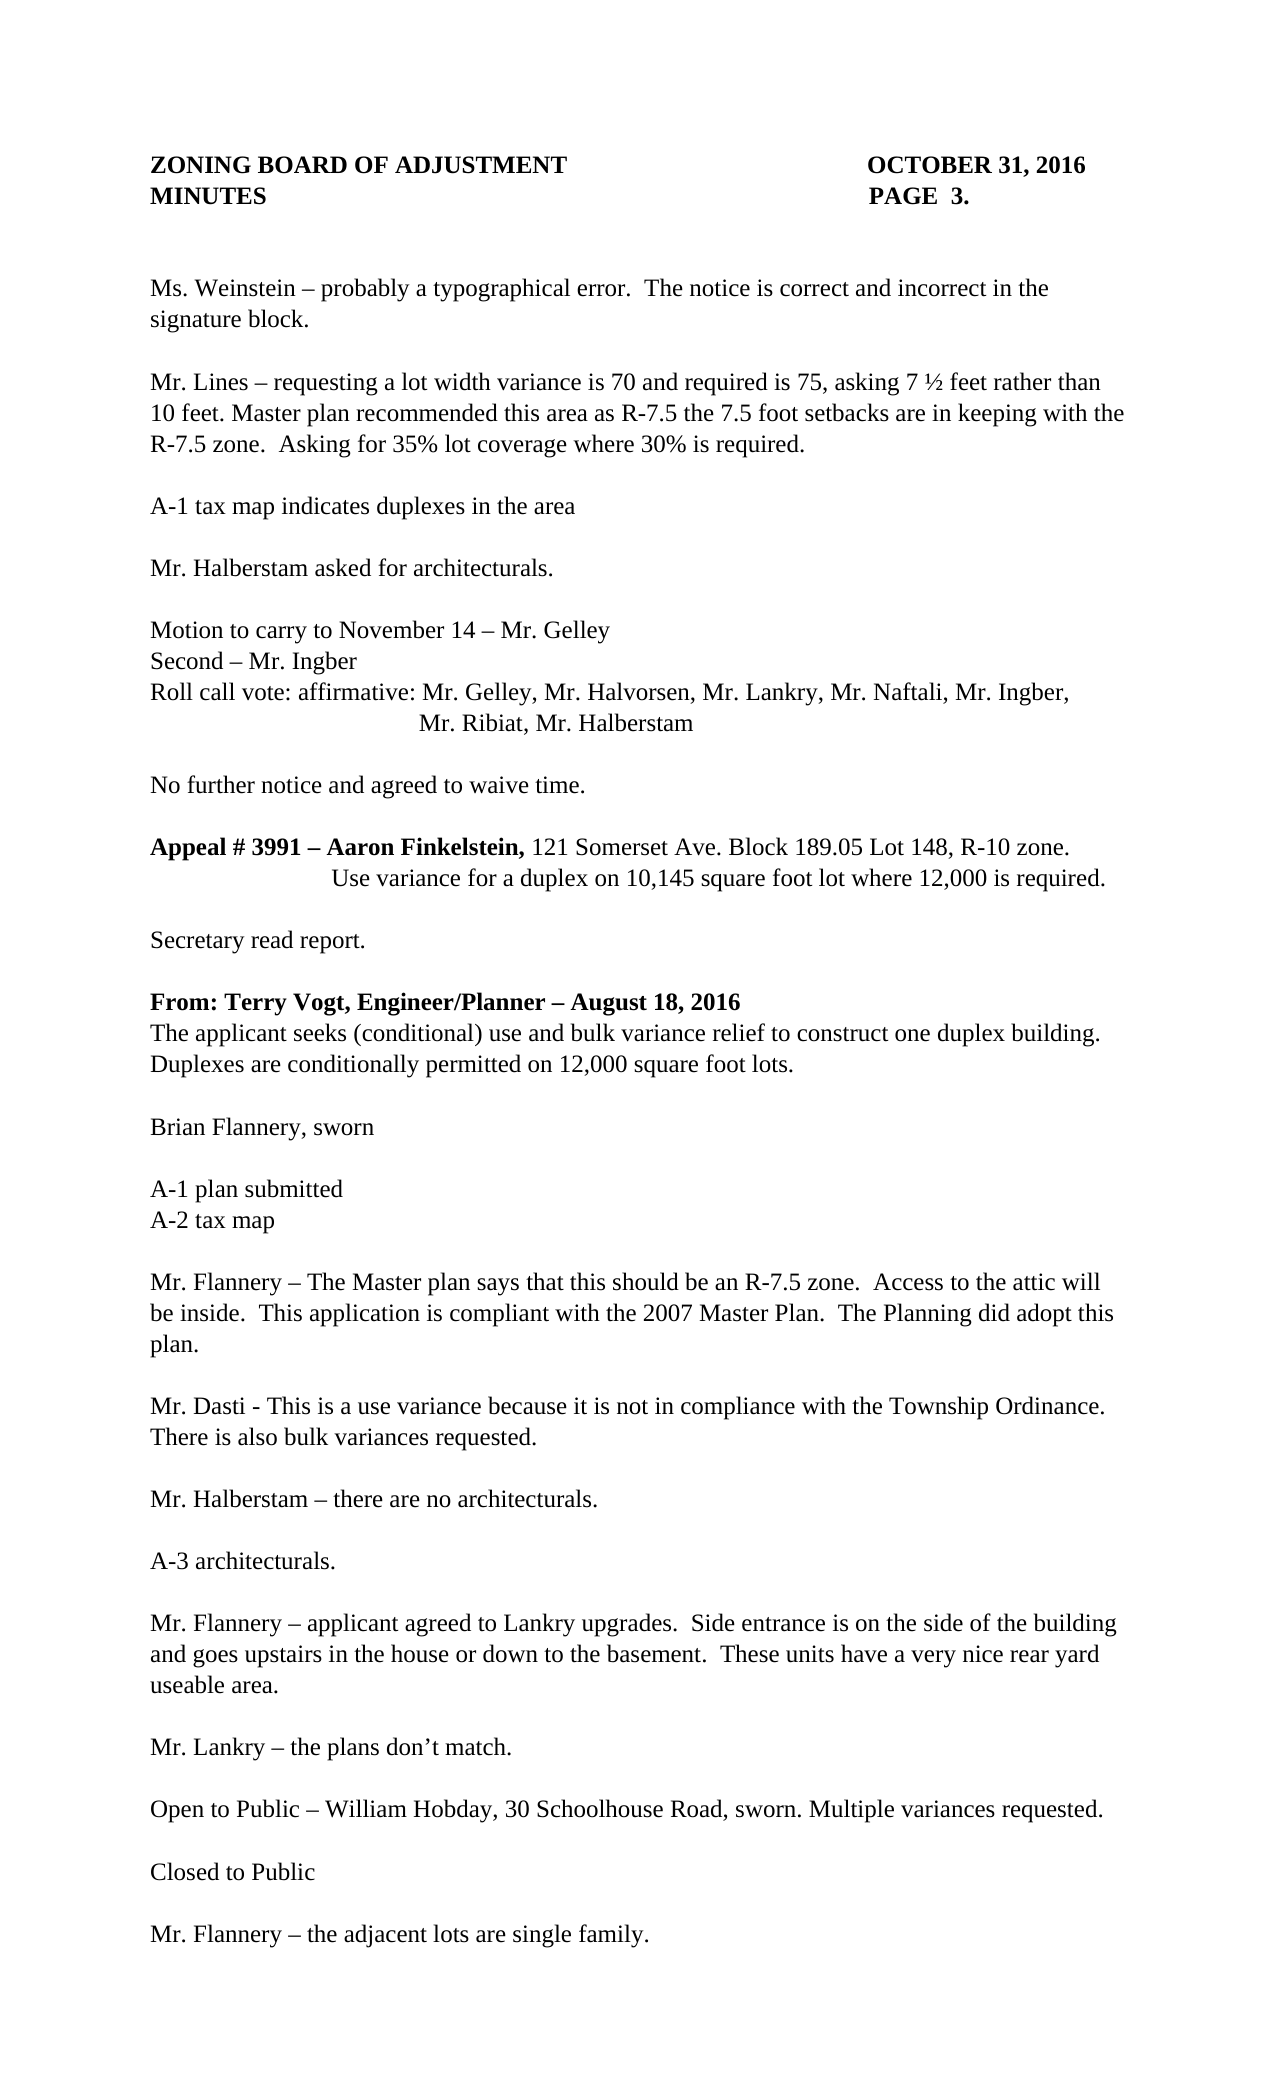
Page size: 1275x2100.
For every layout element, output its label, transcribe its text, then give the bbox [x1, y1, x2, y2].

text A-1 tax map indicates duplexes in the area [150, 491, 1125, 519]
text The applicant seeks (conditional) use and bulk variance relief to construct one duplex building. Duplexes are conditionally permitted on 12,000 square foot lots. [150, 1018, 1125, 1078]
text Mr. Halberstam asked for architecturals. [150, 553, 1125, 582]
text Mr. Ribiat, Mr. Halberstam [150, 708, 1125, 737]
text Ms. Weinstein – probably a typographical error. The notice is correct and incorrect in the signature block. [150, 273, 1125, 333]
text A-3 architecturals. [150, 1546, 1125, 1575]
text MINUTES PAGE 3. [150, 181, 1125, 210]
text Mr. Lines – requesting a lot width variance is 70 and required is 75, asking 7 ½ feet rather than 10 feet. Master plan recommended this area as R-7.5 the 7.5 foot setbacks are in keeping with the R-7.5 zone. Asking for 35% lot coverage where 30% is required. [150, 367, 1125, 457]
text Mr. Flannery – the adjacent lots are single family. [150, 1919, 1125, 1947]
text A-1 plan submitted [150, 1174, 1125, 1202]
text Appeal # 3991 – Aaron Finkelstein, 121 Somerset Ave. Block 189.05 Lot 148, R-10 zone. [150, 832, 1125, 861]
text Second – Mr. Ingber [150, 646, 1125, 675]
text Mr. Dasti - This is a use variance because it is not in compliance with the Township Ordinance. There is also bulk variances requested. [150, 1391, 1125, 1451]
text A-2 tax map [150, 1205, 1125, 1233]
text Closed to Public [150, 1857, 1125, 1885]
text Mr. Halberstam – there are no architecturals. [150, 1453, 1125, 1513]
text Mr. Flannery – applicant agreed to Lankry upgrades. Side entrance is on the side of the building and goes upstairs in the house or down to the basement. These units have a very nice rear yard useable area. [150, 1608, 1125, 1699]
text Mr. Flannery – The Master plan says that this should be an R-7.5 zone. Access to the attic will be inside. This application is compliant with the 2007 Master Plan. The Planning did adopt this plan. [150, 1267, 1125, 1358]
text ZONING BOARD OF ADJUSTMENT OCTOBER 31, 2016 [150, 150, 1125, 179]
text Brian Flannery, sworn [150, 1112, 1125, 1140]
text Motion to carry to November 14 – Mr. Gelley [150, 615, 1125, 644]
text Open to Public – William Hobday, 30 Schoolhouse Road, sworn. Multiple variances requested. [150, 1794, 1125, 1823]
text Secretary read report. [150, 925, 1125, 954]
text Roll call vote: affirmative: Mr. Gelley, Mr. Halvorsen, Mr. Lankry, Mr. Naftali, Mr. Ingber, [150, 677, 1125, 706]
text Mr. Lankry – the plans don’t match. [150, 1732, 1125, 1761]
text No further notice and agreed to waive time. [150, 770, 1125, 799]
text Use variance for a duplex on 10,145 square foot lot where 12,000 is required. [150, 863, 1125, 892]
text From: Terry Vogt, Engineer/Planner – August 18, 2016 [150, 987, 1125, 1016]
